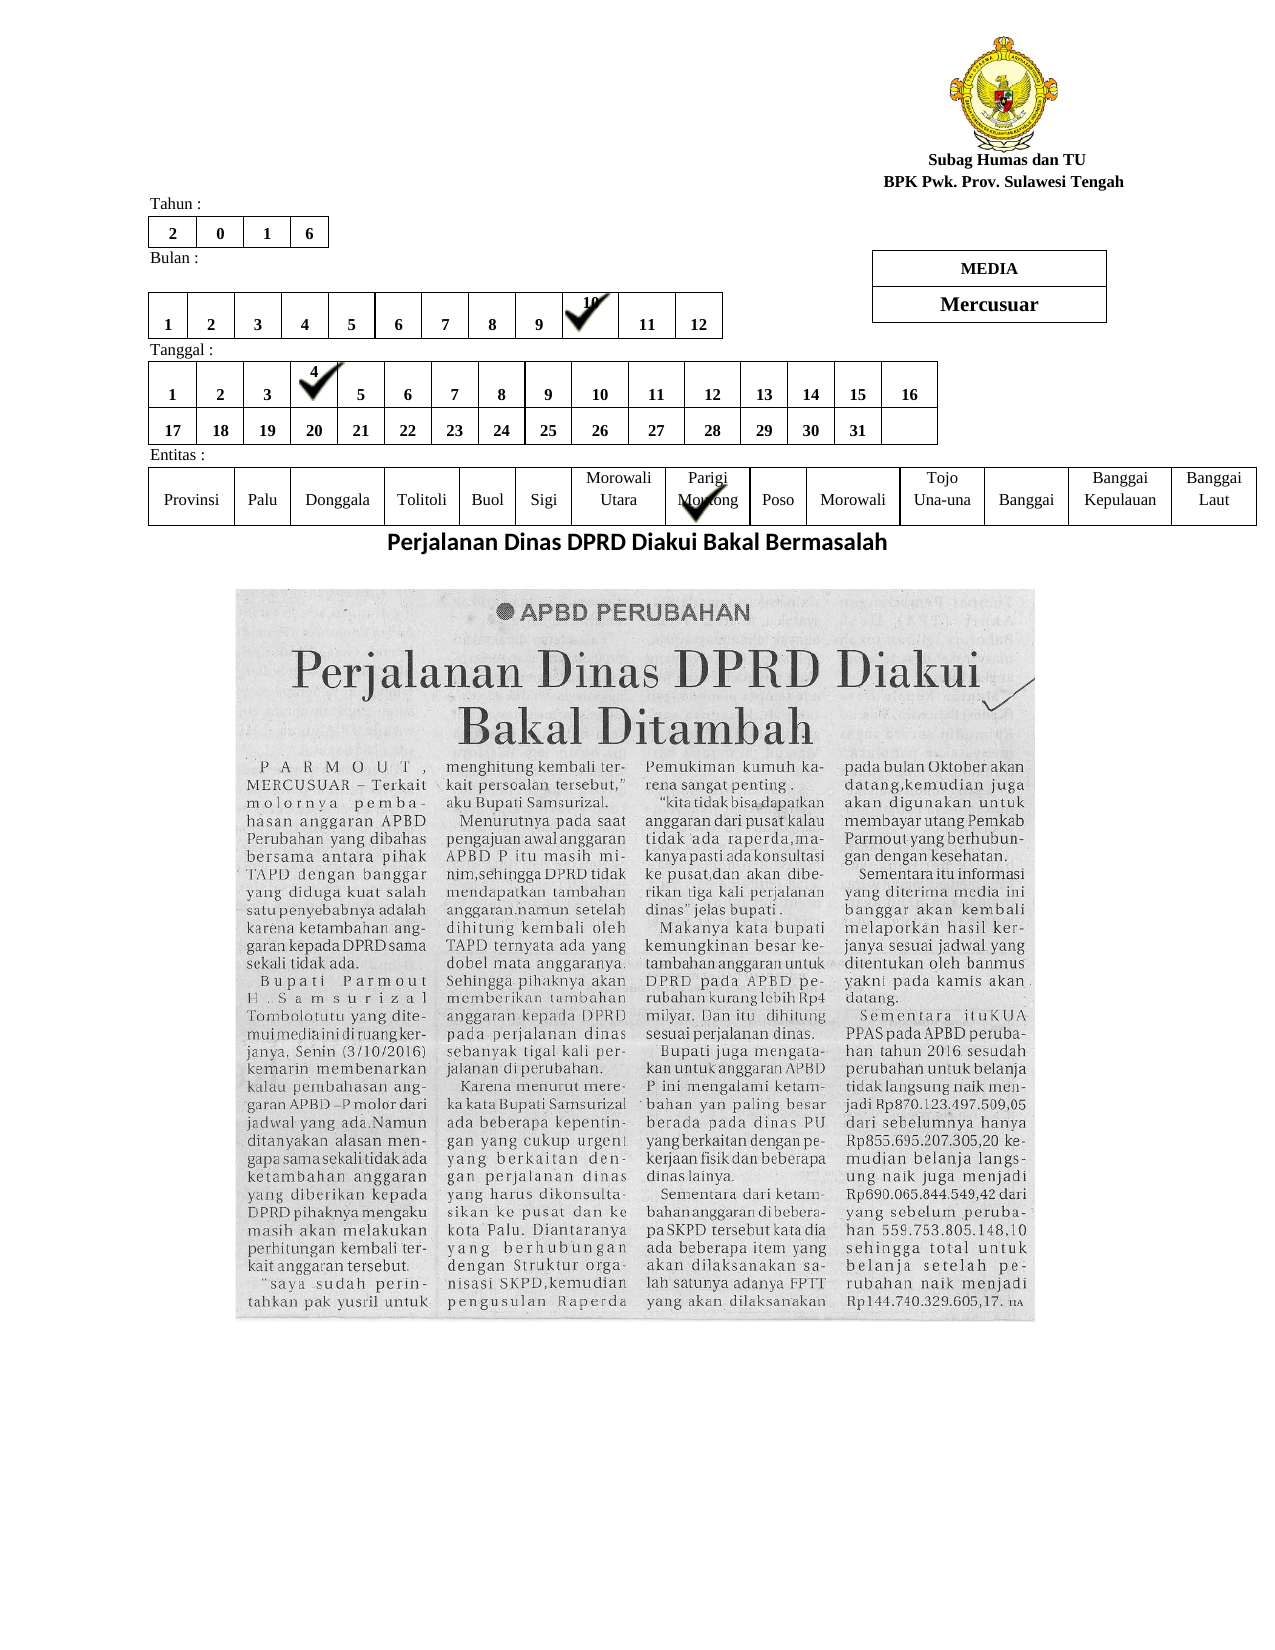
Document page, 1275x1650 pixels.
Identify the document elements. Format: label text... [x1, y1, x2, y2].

table_header Donggala [291, 468, 384, 525]
table_cell 22 [385, 408, 431, 444]
table_header 12 [676, 293, 722, 338]
table_header 0 [197, 217, 243, 247]
table_header 6 [376, 293, 421, 338]
table_header Poso [751, 468, 806, 525]
table_header 13 [741, 362, 787, 407]
table_header MEDIA [873, 251, 1106, 286]
table_header 2 [188, 293, 234, 338]
text BPK Pwk. Prov. Sulawesi Tengah [150, 172, 1125, 191]
table_header 15 [835, 362, 881, 407]
table_header 16 [882, 362, 937, 407]
table_header Buol [460, 468, 515, 525]
table_header Banggai Laut [1172, 468, 1256, 525]
table_cell 24 [479, 408, 524, 444]
table_header 6 [385, 362, 431, 407]
table_header 4 [282, 293, 328, 338]
text Subag Humas dan TU [928, 150, 1125, 169]
picture [949, 36, 1058, 150]
table_cell 23 [432, 408, 478, 444]
table_header 8 [469, 293, 515, 338]
picture [235, 589, 1035, 1322]
table_header 8 [479, 362, 524, 407]
table_header 1 [244, 217, 290, 247]
table_cell 29 [741, 408, 787, 444]
table_cell 18 [197, 408, 243, 444]
table_cell 28 [685, 408, 740, 444]
table_header 5 [338, 362, 384, 407]
table_cell 21 [338, 408, 384, 444]
table_header Parigi Moutong [666, 468, 749, 525]
table_header Morowali Utara [572, 468, 665, 525]
text Perjalanan Dinas DPRD Diakui Bakal Bermasalah [150, 526, 1125, 557]
table_header 7 [422, 293, 468, 338]
table_header 11 [619, 293, 675, 338]
table_header 1 [149, 293, 187, 338]
table_header 10 [572, 362, 628, 407]
table_header Banggai Kepulauan [1069, 468, 1171, 525]
table_cell 27 [629, 408, 684, 444]
table_cell 26 [572, 408, 628, 444]
text Entitas : [150, 445, 1125, 464]
table_header 12 [685, 362, 740, 407]
table_cell 17 [149, 408, 196, 444]
table_header Provinsi [149, 468, 234, 525]
text Tanggal : [150, 339, 1125, 358]
table_header 1 [149, 362, 196, 407]
text Tahun : [150, 194, 1125, 213]
table_cell 25 [526, 408, 571, 444]
table_header Palu [235, 468, 290, 525]
table_header 10 [563, 293, 618, 338]
table_header 2 [149, 217, 196, 247]
text Bulan : [150, 248, 1125, 289]
table_header Tolitoli [385, 468, 459, 525]
table_header Tojo Una-una [901, 468, 984, 525]
table_cell 31 [835, 408, 881, 444]
table_cell [882, 408, 937, 444]
table_header 3 [235, 293, 281, 338]
table_cell 19 [244, 408, 290, 444]
table_header 9 [526, 362, 571, 407]
table_header 9 [516, 293, 562, 338]
table_header 5 [329, 293, 374, 338]
table_header 14 [788, 362, 834, 407]
table_header 6 [291, 217, 328, 247]
table_header Sigi [516, 468, 571, 525]
table_cell 30 [788, 408, 834, 444]
table_header 4 [291, 362, 337, 407]
table_header Morowali [807, 468, 899, 525]
table_cell Mercusuar [873, 287, 1106, 322]
table_header 7 [432, 362, 478, 407]
table_header Banggai [985, 468, 1068, 525]
table_header 11 [629, 362, 684, 407]
table_header 2 [197, 362, 243, 407]
table_header 3 [244, 362, 290, 407]
table_cell 20 [291, 408, 337, 444]
